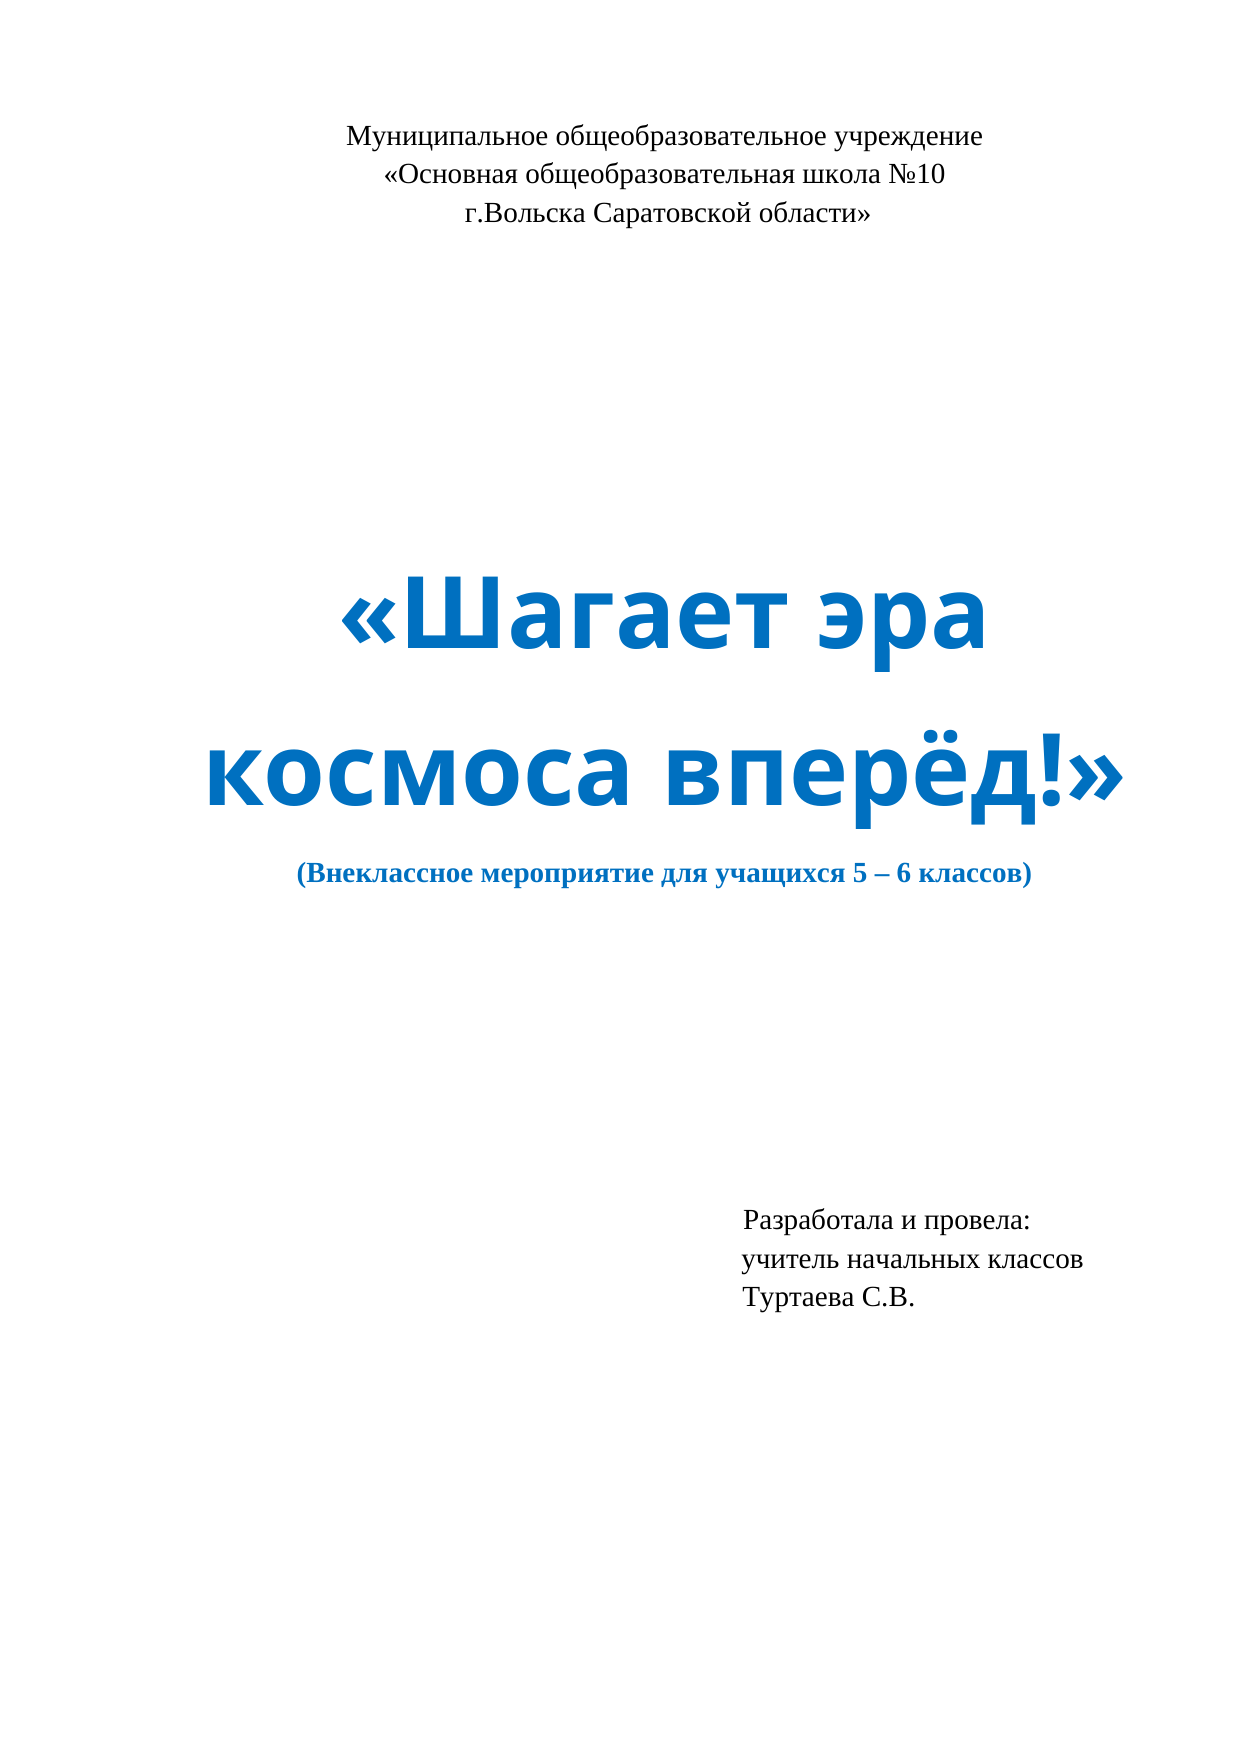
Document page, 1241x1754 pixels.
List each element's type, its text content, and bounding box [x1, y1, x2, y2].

text Разработала и провела: [177, 1202, 1152, 1236]
text Муниципальное общеобразовательное учреждение [177, 118, 1152, 152]
text «Шагает эра космоса вперёд!» [177, 542, 1152, 835]
text учитель начальных классов [177, 1241, 1152, 1274]
text Туртаева С.В. [177, 1279, 1152, 1313]
text г.Вольска Саратовской области» [177, 195, 1152, 229]
text (Внеклассное мероприятие для учащихся 5 – 6 классов) [177, 855, 1152, 889]
text «Основная общеобразовательная школа №10 [177, 157, 1152, 190]
